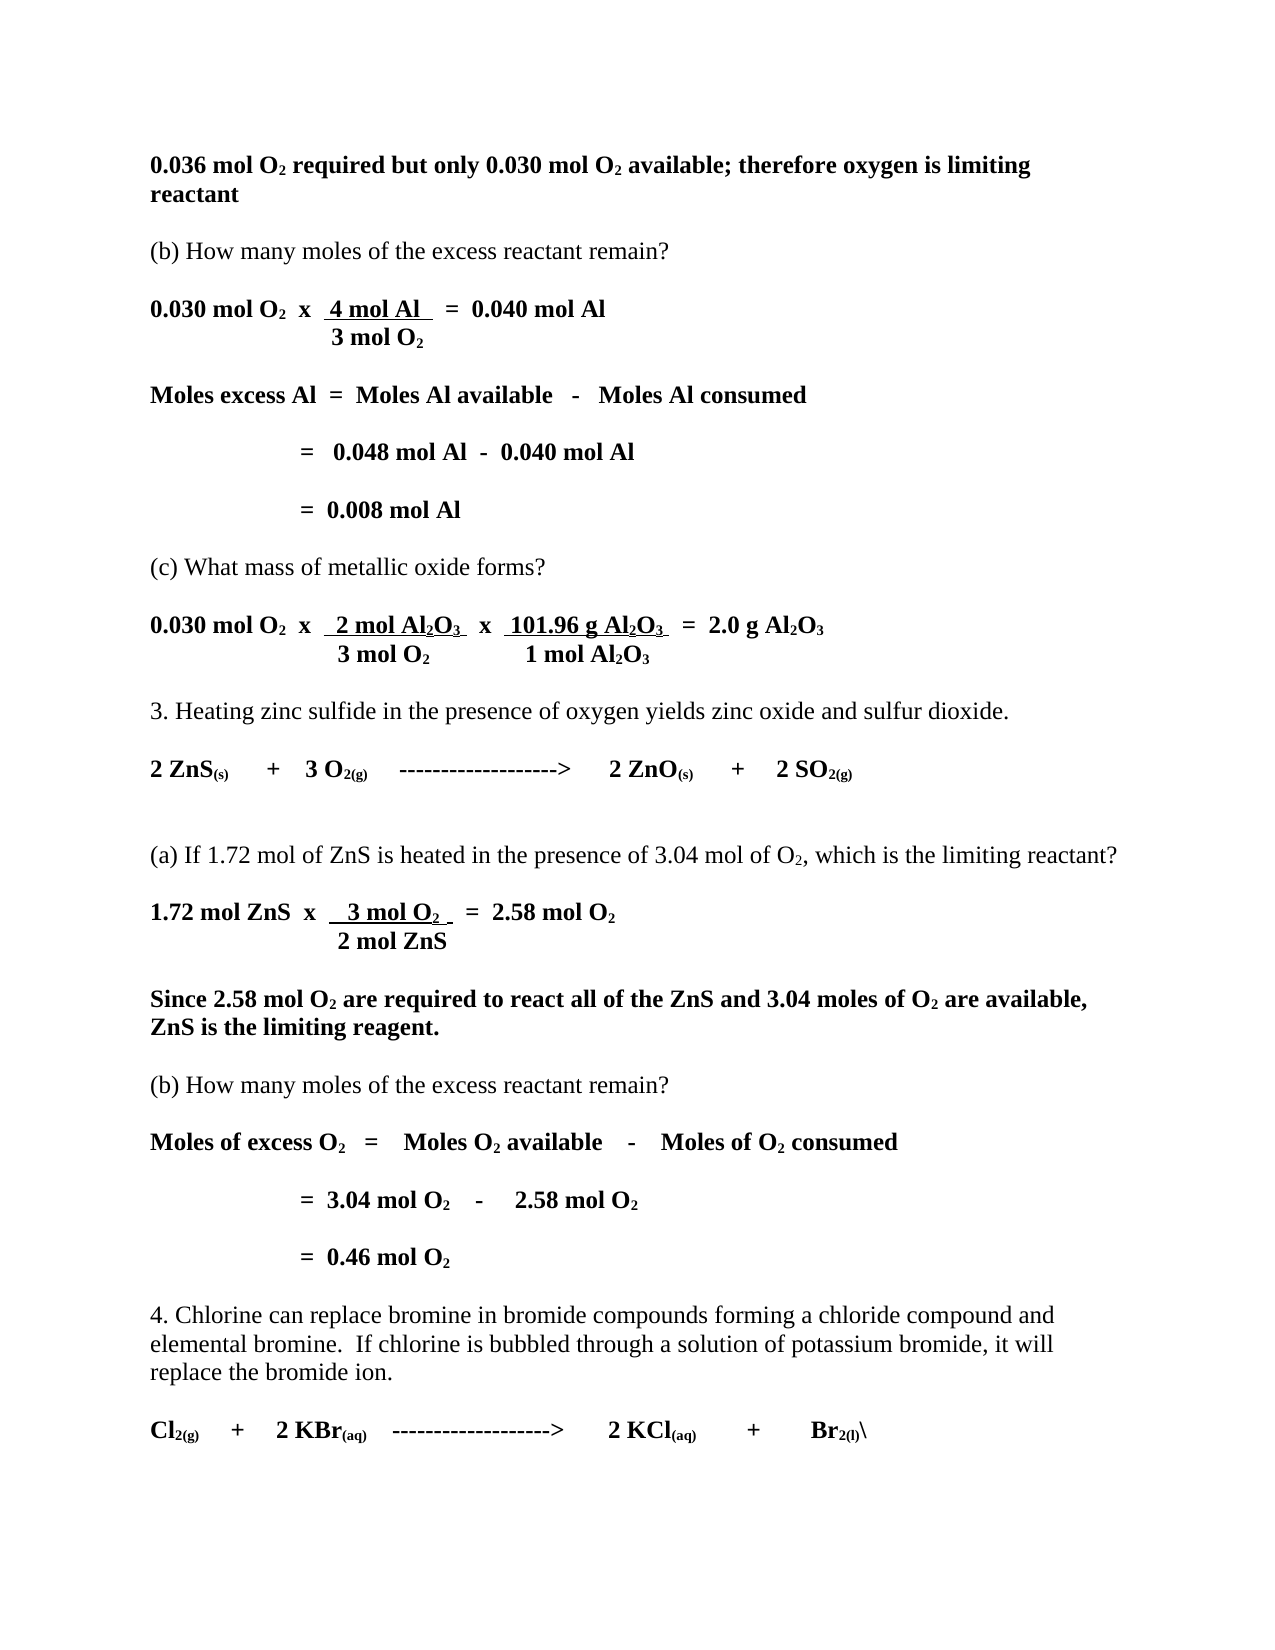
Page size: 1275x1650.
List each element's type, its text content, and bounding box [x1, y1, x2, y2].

text = 0.46 mol O2 [150, 1242, 1125, 1271]
text Since 2.58 mol O2 are required to react all of the ZnS and 3.04 moles of O2 are available, ZnS is the limiting reagent. [150, 984, 1125, 1041]
text 4. Chlorine can replace bromine in bromide compounds forming a chloride compound and elemental bromine. If chlorine is bubbled through a solution of potassium bromide, it will replace the bromide ion. [150, 1300, 1125, 1386]
text (b) How many moles of the excess reactant remain? [150, 236, 1125, 265]
text 0.030 mol O2 x 4 mol Al = 0.040 mol Al [150, 294, 1125, 322]
text = 3.04 mol O2 - 2.58 mol O2 [150, 1185, 1125, 1214]
text 2 ZnS(s) + 3 O2(g) -------------------> 2 ZnO(s) + 2 SO2(g) [150, 754, 1125, 782]
text 3 mol O2 1 mol Al2O3 [150, 639, 1125, 667]
text (c) What mass of metallic oxide forms? [150, 552, 1125, 581]
text = 0.008 mol Al [150, 495, 1125, 524]
text Cl2(g) + 2 KBr(aq) -------------------> 2 KCl(aq) + Br2(l)\ [150, 1415, 1125, 1444]
text (b) How many moles of the excess reactant remain? [150, 1070, 1125, 1099]
text 3. Heating zinc sulfide in the presence of oxygen yields zinc oxide and sulfur dioxide. [150, 696, 1125, 725]
text = 0.048 mol Al - 0.040 mol Al [150, 437, 1125, 466]
text 0.036 mol O2 required but only 0.030 mol O2 available; therefore oxygen is limiting reactant [150, 150, 1125, 207]
text (a) If 1.72 mol of ZnS is heated in the presence of 3.04 mol of O2, which is the limiting reactant? [150, 840, 1125, 869]
text 3 mol O2 [150, 322, 1125, 351]
text Moles of excess O2 = Moles O2 available - Moles of O2 consumed [150, 1127, 1125, 1156]
text 0.030 mol O2 x 2 mol Al2O3 x 101.96 g Al2O3 = 2.0 g Al2O3 [150, 610, 1125, 639]
text Moles excess Al = Moles Al available - Moles Al consumed [150, 380, 1125, 409]
text 1.72 mol ZnS x 3 mol O2 = 2.58 mol O2 [150, 897, 1125, 926]
text 2 mol ZnS [150, 926, 1125, 955]
